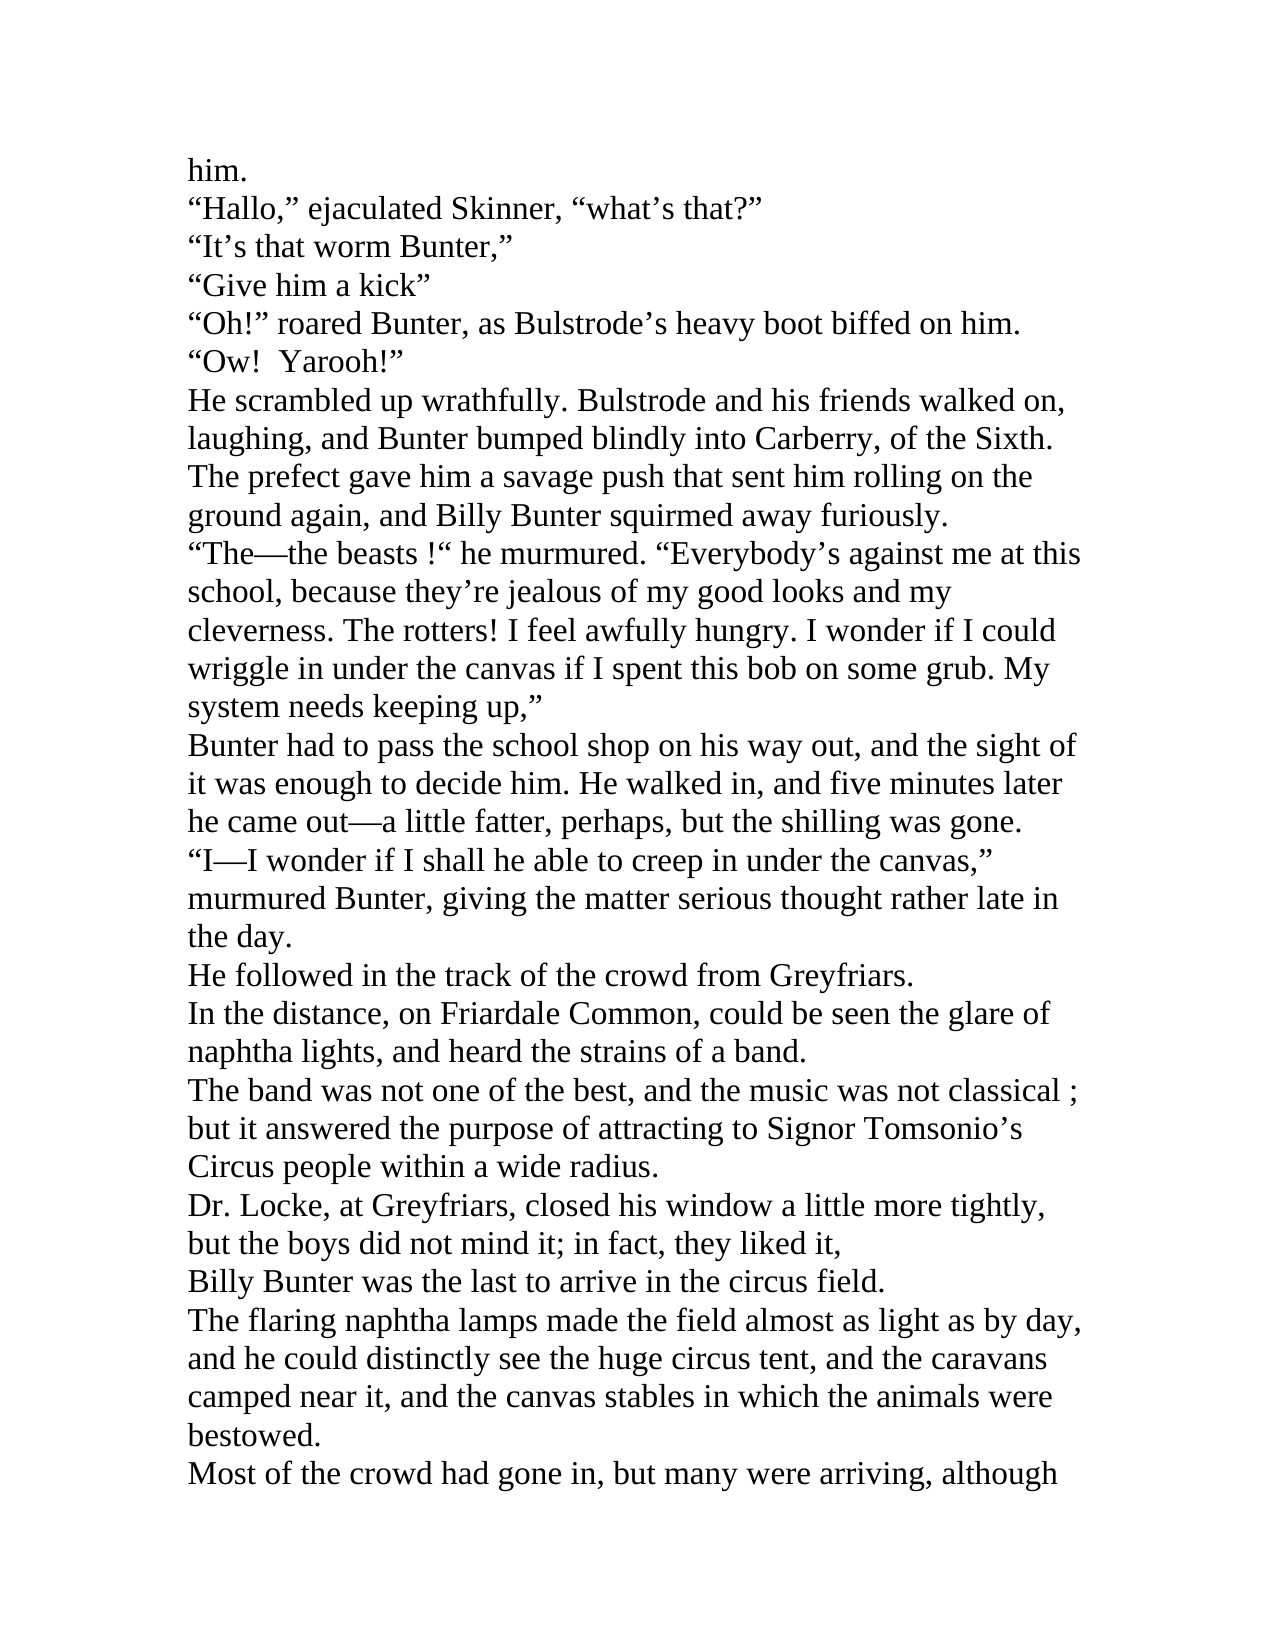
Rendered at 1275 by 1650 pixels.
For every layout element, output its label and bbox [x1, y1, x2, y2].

text [187, 150, 1087, 1492]
